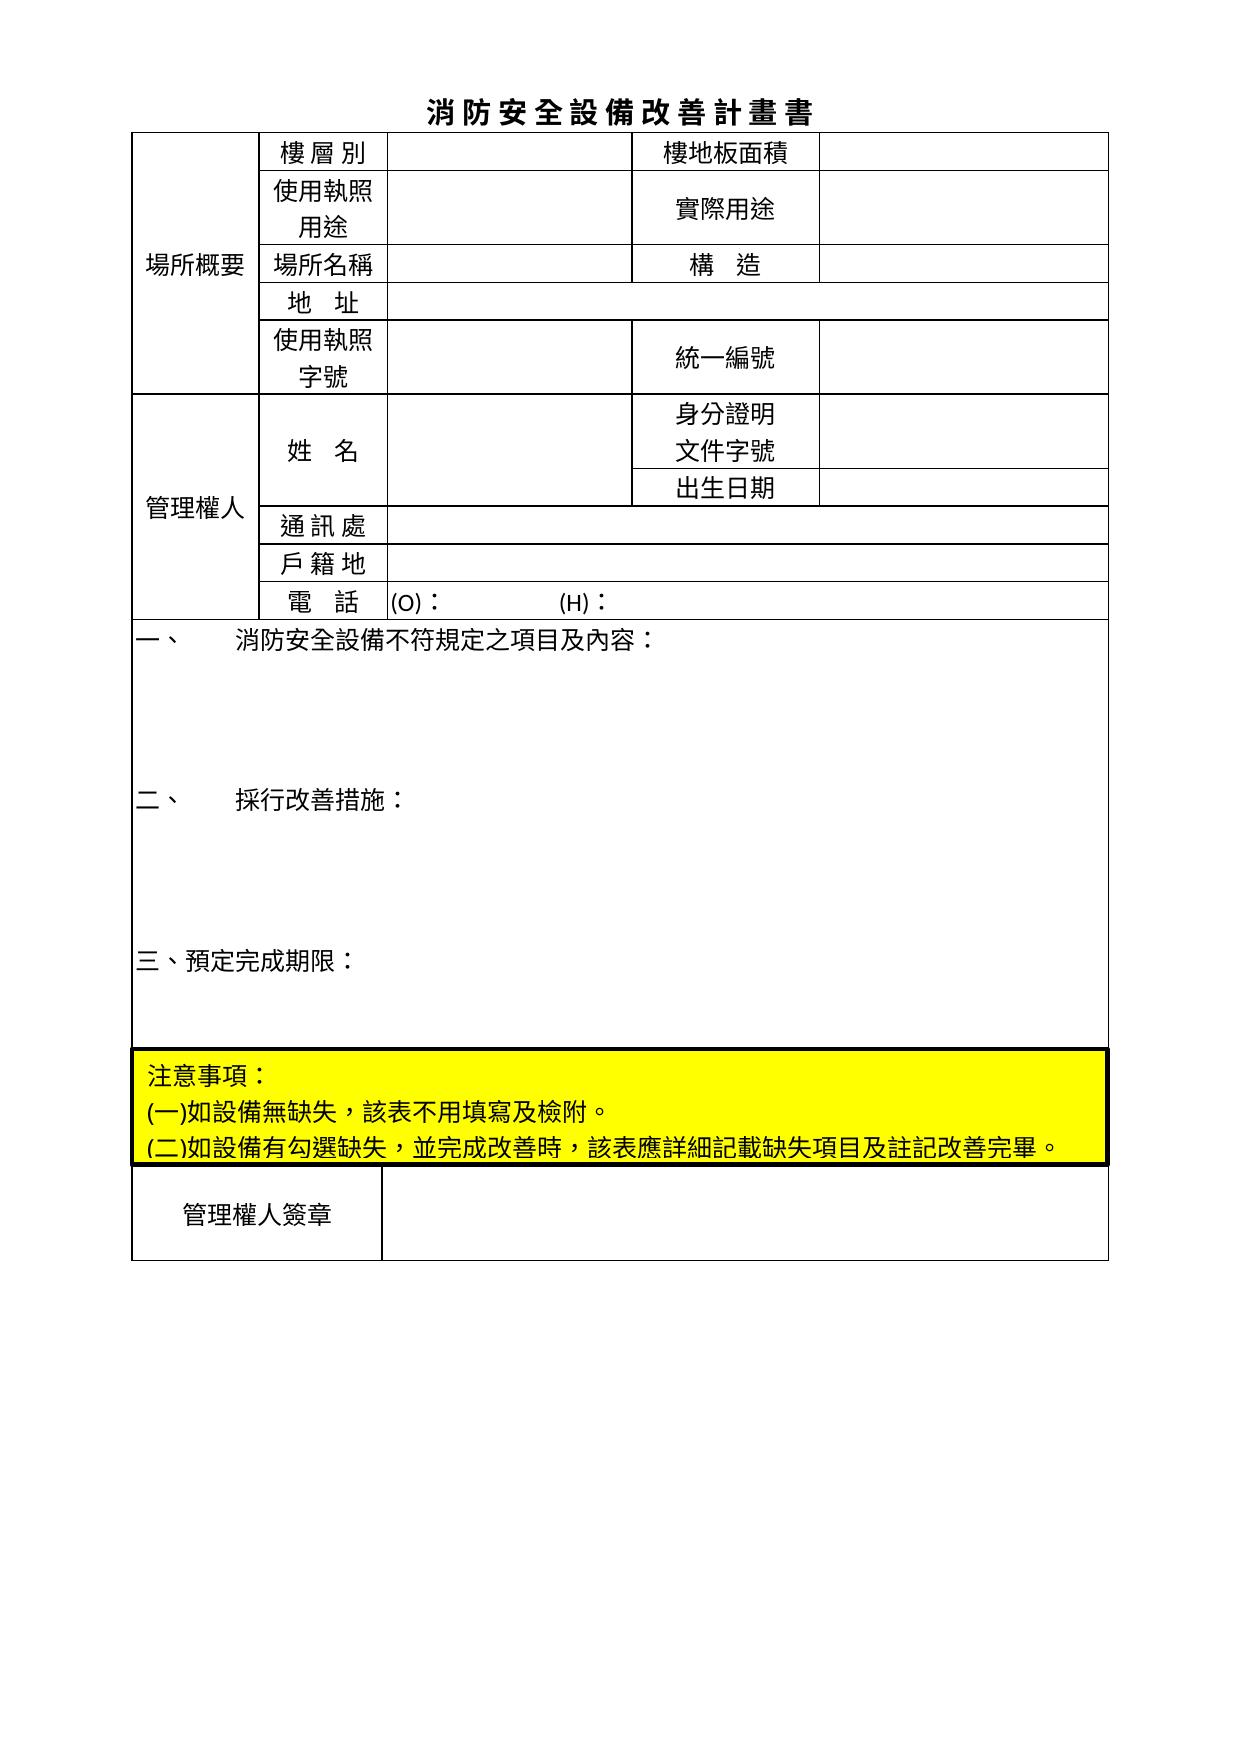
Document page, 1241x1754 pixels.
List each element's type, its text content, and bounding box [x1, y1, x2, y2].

table_cell 管理權人簽章 [133, 1167, 381, 1260]
table_cell [820, 469, 1108, 505]
table_cell [388, 507, 1108, 543]
table_cell 姓 名 [260, 395, 387, 505]
table_cell 統一編號 [633, 321, 819, 393]
table_cell [388, 283, 1108, 319]
table_header [388, 133, 631, 169]
table_cell [388, 545, 1108, 581]
table_cell [388, 321, 631, 393]
table_cell [820, 171, 1108, 244]
table_cell [820, 395, 1108, 467]
table_cell 身分證明 文件字號 [633, 395, 819, 467]
table_cell [383, 1167, 1108, 1260]
table_cell [388, 171, 631, 244]
table_cell 使用執照字號 [260, 321, 387, 393]
table_cell [388, 245, 631, 281]
table_cell 地 址 [260, 283, 387, 319]
table_cell 實際用途 [633, 171, 819, 244]
table_cell [820, 321, 1108, 393]
table_cell 管理權人 [133, 395, 258, 619]
table_cell 通 訊 處 [260, 507, 387, 543]
table_header 樓地板面積 [633, 133, 819, 169]
table_cell [388, 395, 631, 505]
table_cell 消防安全設備不符規定之項目及內容： 採行改善措施： 三、預定完成期限： [133, 620, 1108, 1047]
table_cell 出生日期 [633, 469, 819, 505]
table_header 場所概要 [133, 133, 258, 393]
table_cell 構 造 [633, 245, 819, 281]
table_cell 使用執照用途 [260, 171, 387, 244]
table_cell [820, 245, 1108, 281]
text 消 防 安 全 設 備 改 善 計 畫 書 [118, 89, 1122, 132]
table_cell 戶 籍 地 [260, 545, 387, 581]
table_cell 場所名稱 [260, 245, 387, 281]
table_cell 電 話 [260, 582, 387, 619]
table_cell (O)： (H)： [388, 582, 1108, 619]
table_header [820, 133, 1108, 169]
table_header 樓 層 別 [260, 133, 387, 169]
